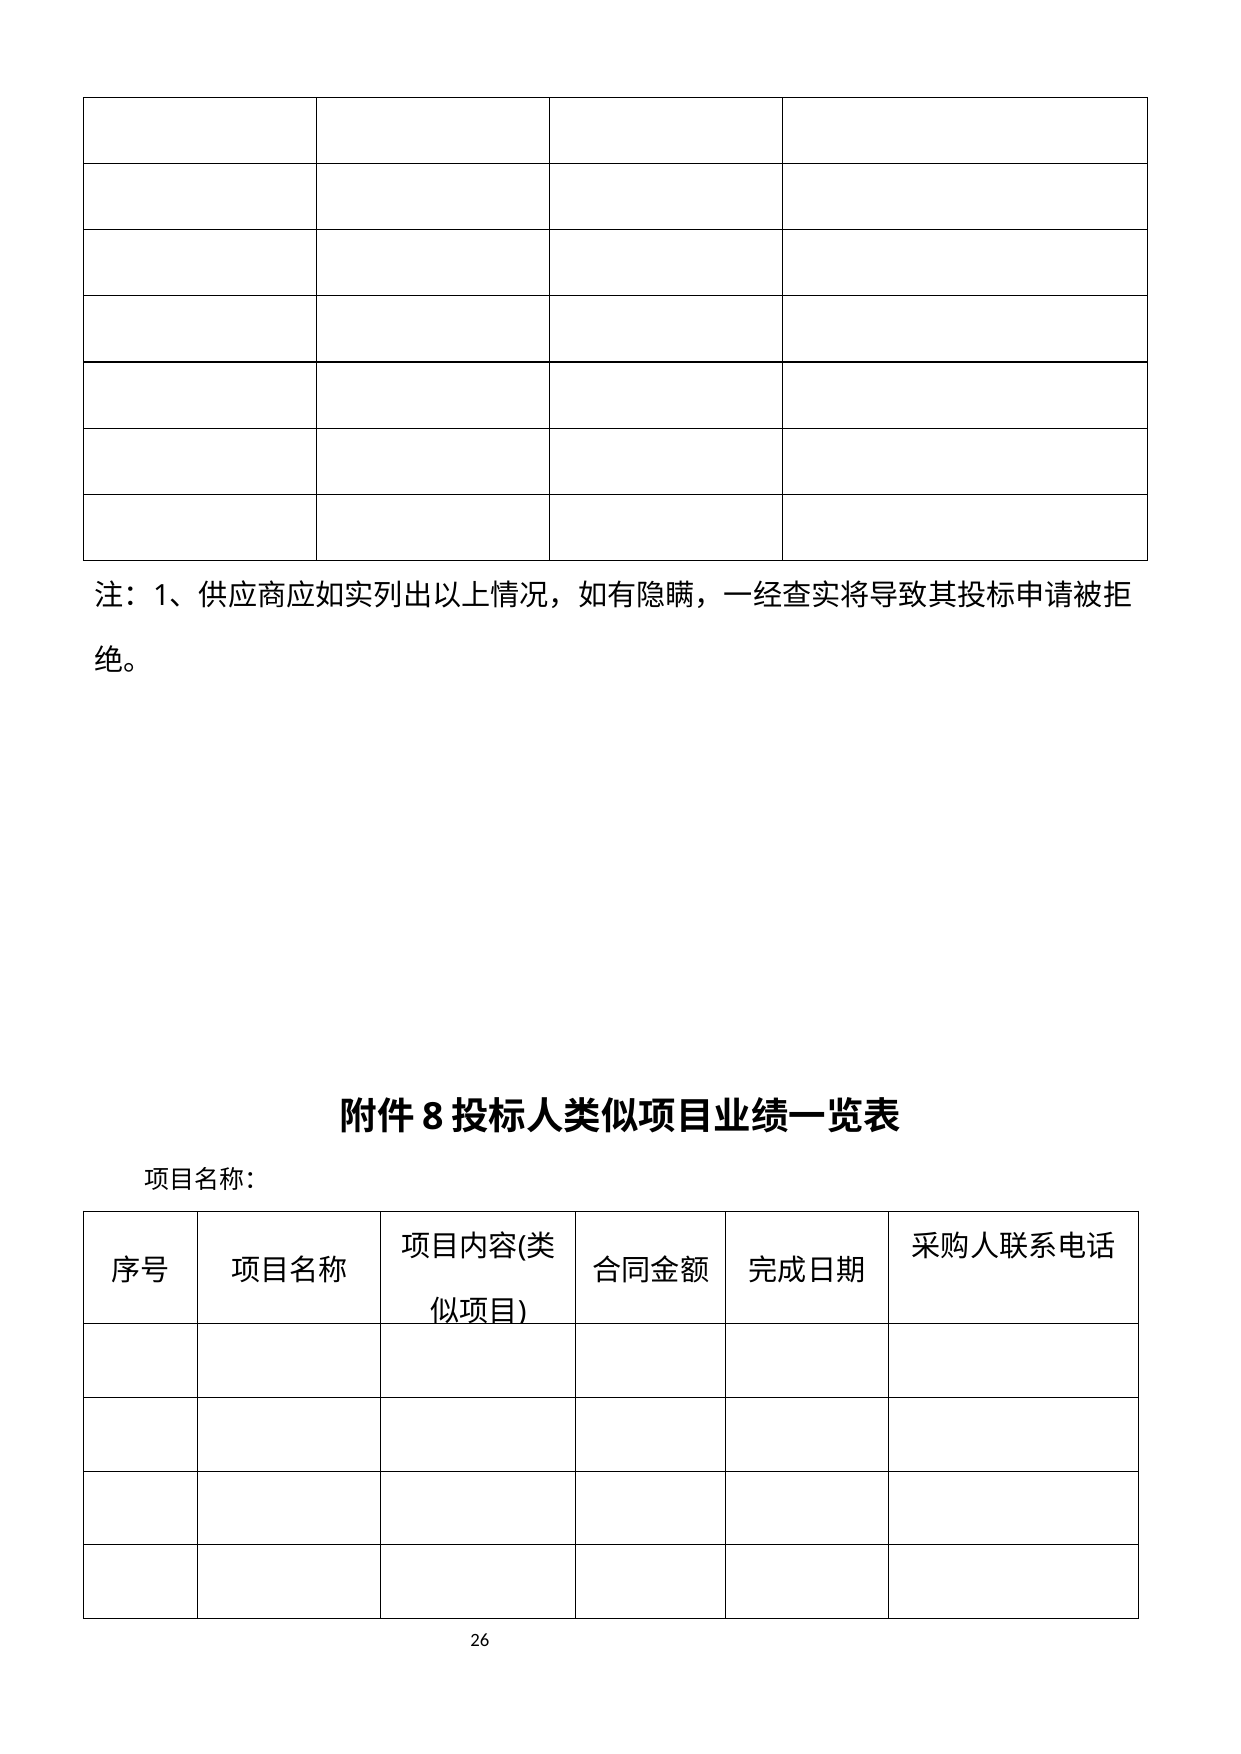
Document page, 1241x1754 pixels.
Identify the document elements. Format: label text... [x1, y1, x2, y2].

table_cell [84, 1324, 197, 1397]
table_cell [550, 230, 782, 295]
table_cell [726, 1398, 888, 1471]
table_cell [317, 98, 549, 163]
table_cell [198, 1545, 380, 1618]
table_cell [84, 230, 316, 295]
table_cell [576, 1545, 725, 1618]
table_cell [550, 296, 782, 361]
table_cell [84, 1472, 197, 1544]
table_cell [84, 1545, 197, 1618]
table_cell [381, 1545, 575, 1618]
table_cell [317, 495, 549, 559]
table_cell [198, 1324, 380, 1397]
table_cell [889, 1545, 1138, 1618]
table_cell [198, 1398, 380, 1471]
table_cell [783, 429, 1147, 493]
table_cell [84, 164, 316, 229]
table_cell [889, 1324, 1138, 1397]
table_cell [198, 1472, 380, 1544]
table_cell [576, 1324, 725, 1397]
table_cell [550, 495, 782, 559]
table_cell [84, 98, 316, 163]
table_header 项目名称 [198, 1212, 380, 1323]
table_cell [726, 1324, 888, 1397]
table_header 完成日期 [726, 1212, 888, 1323]
table_cell [317, 230, 549, 295]
text 附件8投标人类似项目业绩一览表 [94, 1081, 1146, 1146]
table_header 项目内容(类似项目) [381, 1212, 575, 1323]
table_cell [381, 1324, 575, 1397]
table_cell [84, 296, 316, 361]
table_cell [783, 363, 1147, 427]
table_cell [889, 1472, 1138, 1544]
table_cell [726, 1472, 888, 1544]
text 项目名称： [94, 1146, 1146, 1211]
table_cell [783, 164, 1147, 229]
table_cell [84, 1398, 197, 1471]
table_cell [550, 98, 782, 163]
table_cell [783, 230, 1147, 295]
text 注：1、供应商应如实列出以上情况，如有隐瞒，一经查实将导致其投标申请被拒绝。 [94, 561, 1146, 691]
table_cell [783, 495, 1147, 559]
table_cell [550, 164, 782, 229]
table_cell [381, 1398, 575, 1471]
table_cell [550, 363, 782, 427]
table_cell [576, 1472, 725, 1544]
table_cell [381, 1472, 575, 1544]
table_cell [317, 296, 549, 361]
table_cell [576, 1398, 725, 1471]
table_cell [84, 495, 316, 559]
table_cell [889, 1398, 1138, 1471]
table_cell [84, 363, 316, 427]
table_cell [783, 296, 1147, 361]
table_cell [317, 164, 549, 229]
table_cell [317, 429, 549, 493]
table_cell [783, 98, 1147, 163]
table_header 采购人联系电话 [889, 1212, 1138, 1323]
table_cell [726, 1545, 888, 1618]
table_header 序号 [84, 1212, 197, 1323]
table_header 合同金额 [576, 1212, 725, 1323]
table_cell [550, 429, 782, 493]
table_cell [317, 363, 549, 427]
table_cell [84, 429, 316, 493]
